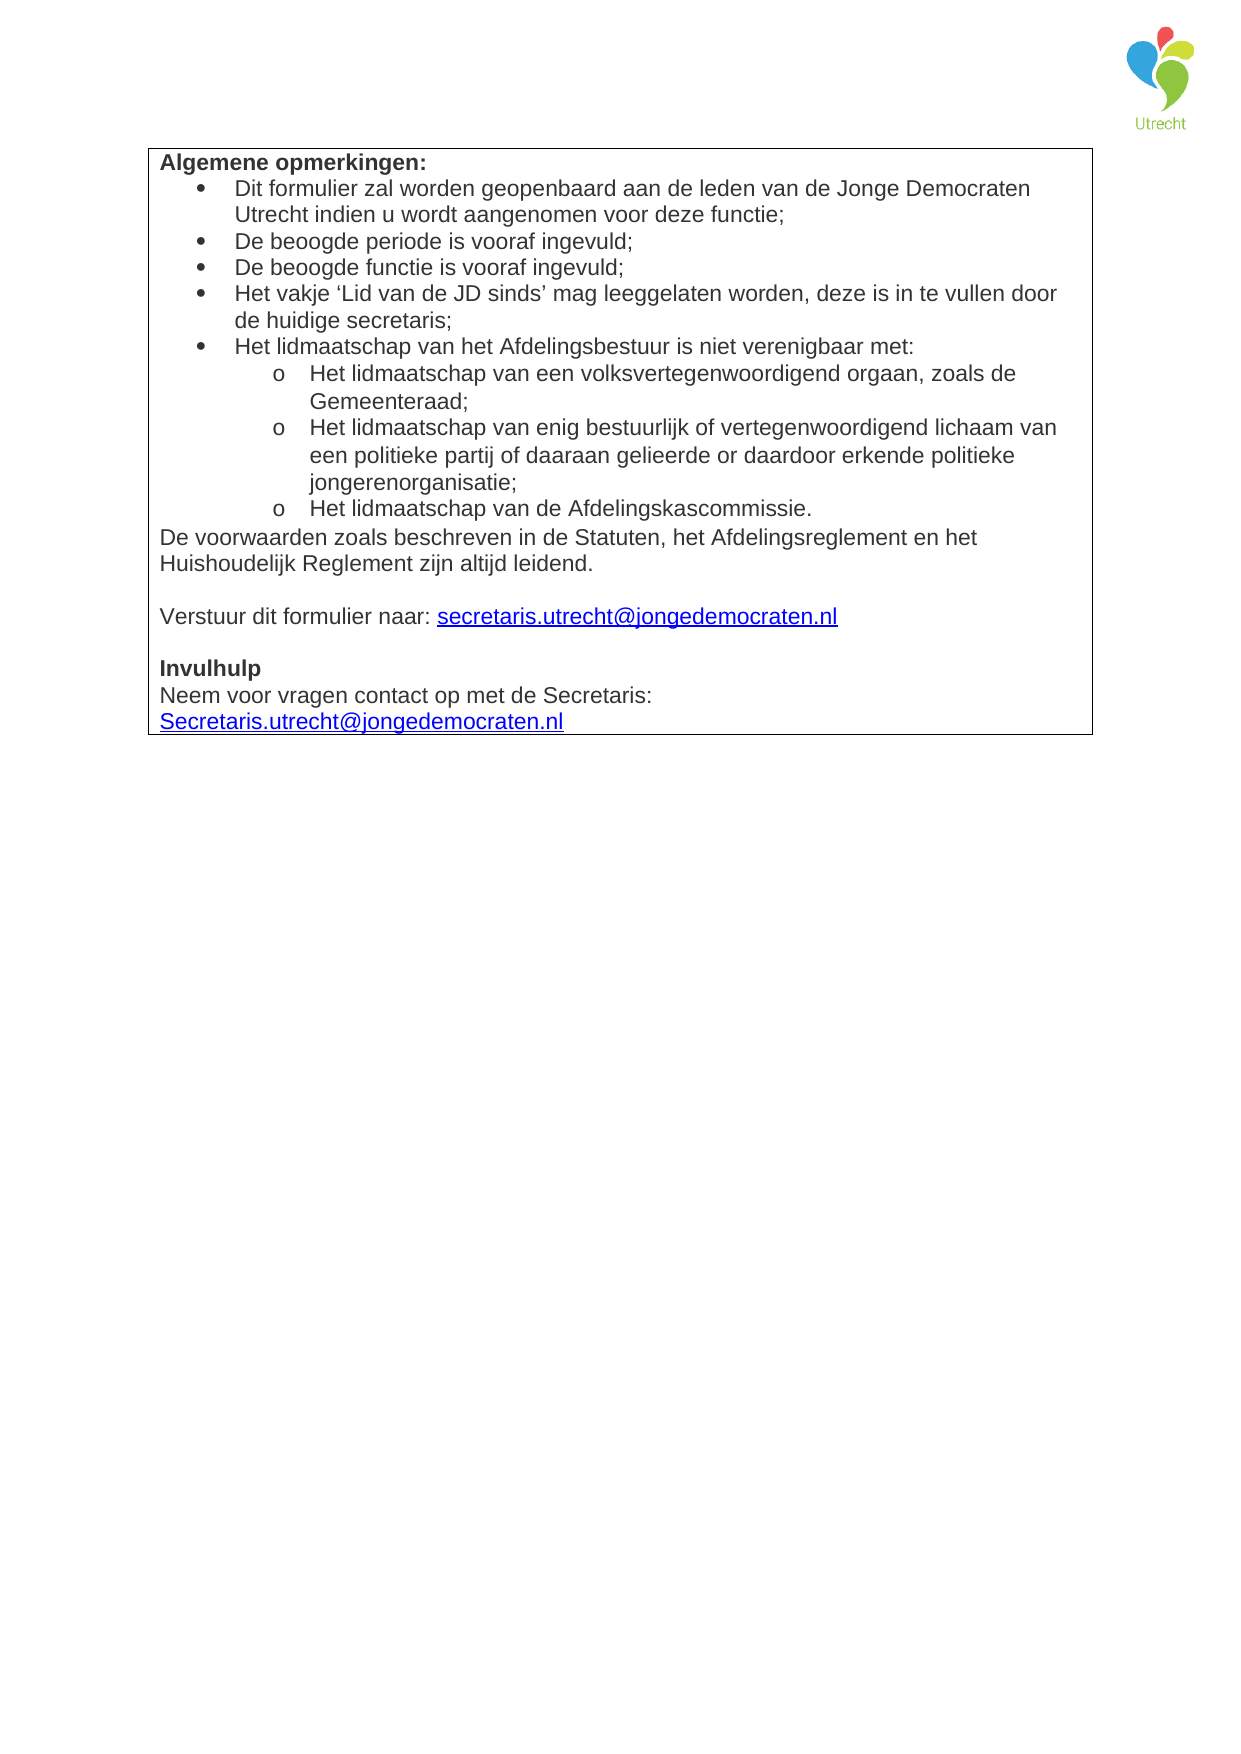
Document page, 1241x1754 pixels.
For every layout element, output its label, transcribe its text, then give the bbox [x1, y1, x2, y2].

table_header Algemene opmerkingen: Dit formulier zal worden geopenbaard aan de leden van de Jonge Democraten Utrecht indien u wordt aangenomen voor deze functie; De beoogde periode is vooraf ingevuld; De beoogde functie is vooraf ingevuld; Het vakje ‘Lid van de JD sinds’ mag leeggelaten worden, deze is in te vullen door de huidige secretaris; Het lidmaatschap van het Afdelingsbestuur is niet verenigbaar met: Het lidmaatschap van een volksvertegenwoordigend orgaan, zoals de Gemeenteraad; Het lidmaatschap van enig bestuurlijk of vertegenwoordigend lichaam van een politieke partij of daaraan gelieerde or daardoor erkende politieke jongerenorganisatie; Het lidmaatschap van de Afdelingskascommissie. De voorwaarden zoals beschreven in de Statuten, het Afdelingsreglement en het Huishoudelijk Reglement zijn altijd leidend. Verstuur dit formulier naar: secretaris.utrecht@jongedemocraten.nl Invulhulp Neem voor vragen contact op met de Secretaris: Secretaris.utrecht@jongedemocraten.nl [149, 149, 1092, 734]
picture [1106, 20, 1220, 135]
